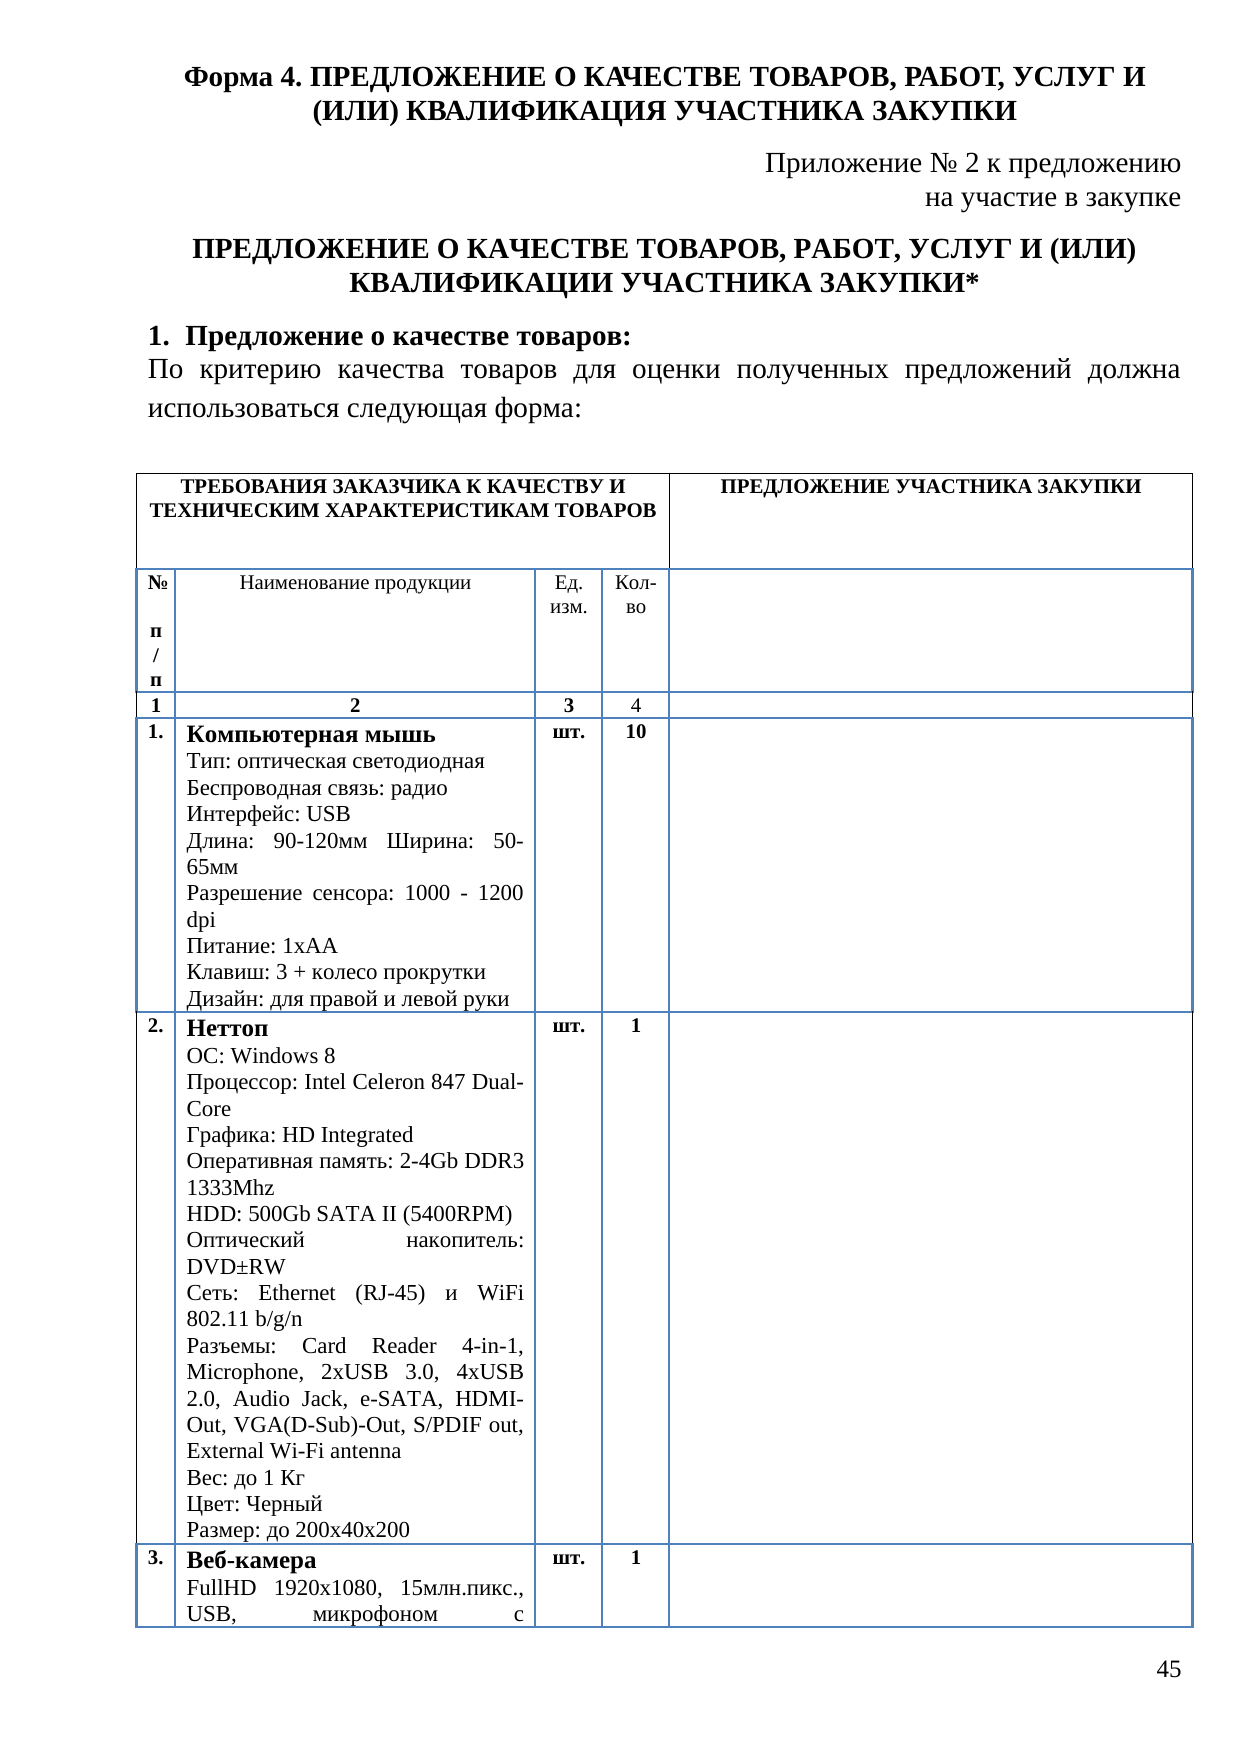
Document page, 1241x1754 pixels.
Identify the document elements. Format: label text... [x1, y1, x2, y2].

table_cell шт. [536, 1013, 601, 1543]
table_cell [670, 693, 1192, 717]
subtitle Форма 4. предложение о качестве ТОВАРОВ, работ, услуг и (или) квалификация участника ЗАКУПКИ [148, 59, 1181, 126]
table_header ТРЕБОВАНИЯ ЗАКАЗЧИКА К КАЧЕСТВУ И ТЕХНИЧЕСКИМ ХАРАКТЕРИСТИКАМ ТОВАРОВ [137, 474, 669, 568]
table_cell Кол-во [603, 570, 668, 691]
table_cell Неттоп ОС: Windows 8 Процессор: Intel Celeron 847 Dual-Core Графика: HD Integrated Оперативная память: 2-4Gb DDR3 1333Mhz HDD: 500Gb SATA II (5400RPM) Оптический накопитель: DVD±RW Сеть: Ethernet (RJ-45) и WiFi 802.11 b/g/n Разъемы: Card Reader 4-in-1, Microphone, 2xUSB 3.0, 4xUSB 2.0, Audio Jack, e-SATA, HDMI-Out, VGA(D-Sub)-Out, S/PDIF out, External Wi-Fi antenna Вес: до 1 Кг Цвет: Черный Размер: до 200х40х200 [176, 1013, 534, 1543]
table_cell Компьютерная мышь Тип: оптическая светодиодная Беспроводная связь: радио Интерфейс: USB Длина: 90-120мм Ширина: 50-65мм Разрешение сенсора: 1000 - 1200 dpi Питание: 1хАА Клавиш: 3 + колесо прокрутки Дизайн: для правой и левой руки [176, 719, 534, 1011]
list По критерию качества товаров для оценки полученных предложений должна использоваться следующая форма: [148, 351, 1181, 423]
table_cell [137, 1013, 174, 1543]
table_cell 1 [603, 1013, 668, 1543]
table_cell [670, 1545, 1191, 1626]
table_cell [176, 1545, 534, 1626]
table_cell [670, 1013, 1192, 1543]
text Приложение № 2 к предложению [148, 145, 1181, 179]
table_cell 1 [603, 1545, 668, 1626]
table_cell шт. [536, 1545, 601, 1626]
table_cell 4 [603, 693, 668, 717]
table_header ПРЕДЛОЖЕНИЕ УЧАСТНИКА ЗАКУПКИ [670, 474, 1192, 568]
table_cell [138, 719, 174, 1011]
text на участие в закупке [148, 179, 1181, 212]
table_cell 10 [603, 719, 668, 1011]
table_cell № п/п [138, 570, 174, 691]
table_cell 1 [137, 693, 174, 717]
table_cell [670, 719, 1191, 1011]
table_cell шт. [536, 719, 601, 1011]
table_cell 3 [536, 693, 601, 717]
table_cell [670, 570, 1191, 691]
table_cell 2 [176, 693, 534, 717]
table_cell Наименование продукции [176, 570, 534, 691]
text ПРЕДЛОЖЕНИЕ О КАЧЕСТВЕ ТОВАРОВ, РАБОТ, УСЛУГ И (ИЛИ) КВАЛИФИКАЦИИ УЧАСТНИКА ЗАКУПКИ* [148, 232, 1181, 299]
table_cell [138, 1545, 174, 1626]
list Предложение о качестве товаров: [148, 318, 1181, 351]
table_cell Ед. изм. [536, 570, 601, 691]
